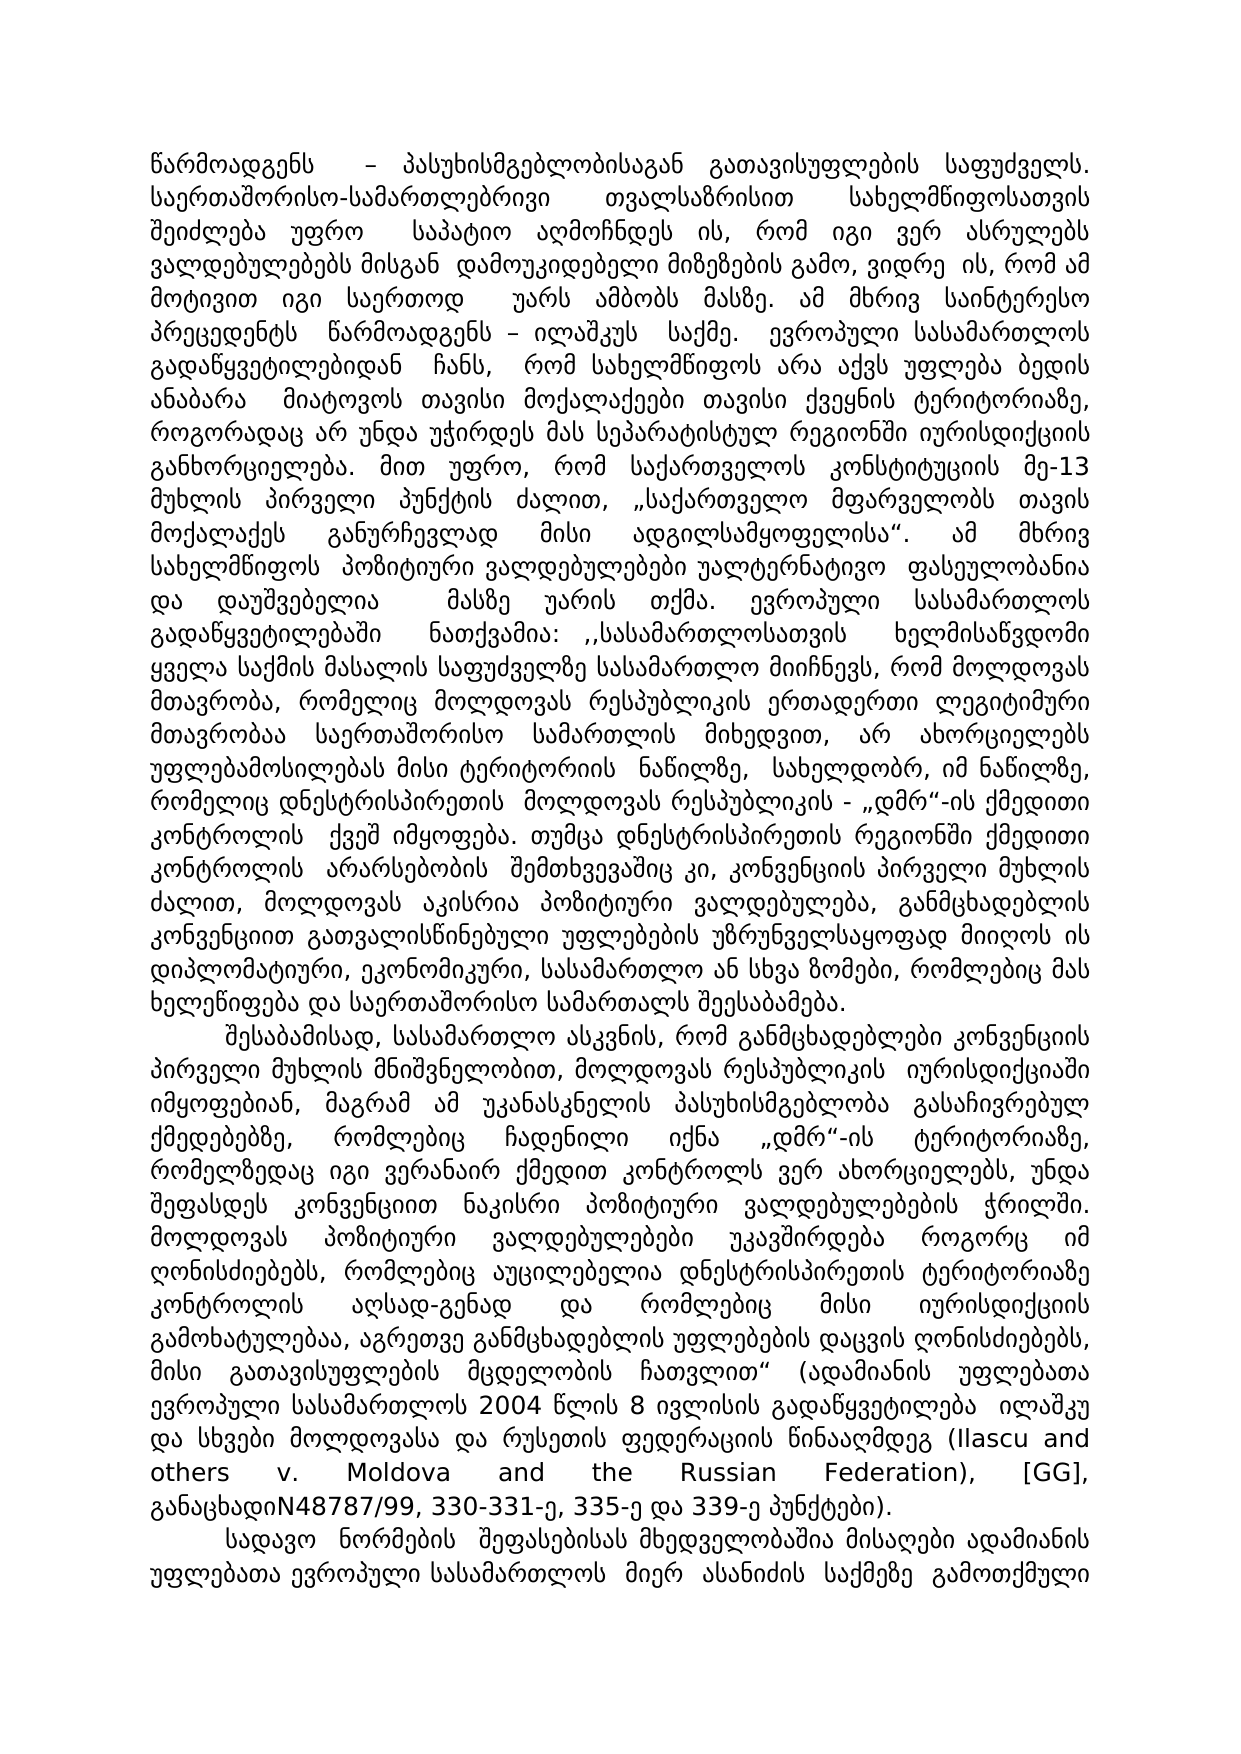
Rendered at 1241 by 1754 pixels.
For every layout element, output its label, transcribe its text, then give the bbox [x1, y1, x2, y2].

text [150, 150, 1090, 1018]
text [150, 1525, 1090, 1588]
text შესაბამისად, სასამართლო ასკვნის, რომ განმცხადებლები კონვენციის პირველი მუხლის მნიშვნელობით, მოლდოვას რესპუბლიკის იურისდიქციაში იმყოფებიან, მაგრამ ამ უკანასკნელის პასუხისმგებლობა გასაჩივრებულ ქმედებებზე, რომლებიც ჩადენილი იქნა „დმრ“-ის ტერიტორიაზე, რომელზედაც იგი ვერანაირ ქმედით კონტროლს ვერ ახორციელებს, უნდა შეფასდეს კონვენციით ნაკისრი პოზიტიური ვალდებულებების ჭრილში. მოლდოვას პოზიტიური ვალდებულებები უკავშირდება როგორც იმ ღონისძიებებს, რომლებიც აუცილებელია დნესტრისპირეთის ტერიტორიაზე კონტროლის აღსად-გენად და რომლებიც მისი იურისდიქციის გამოხატულებაა, აგრეთვე განმცხადებლის უფლებების დაცვის ღონისძიებებს, მისი გათავისუფლების მცდელობის ჩათვლით“ (ადამიანის უფლებათა ევროპული სასამართლოს 2004 წლის 8 ივლისის გადაწყვეტილება ილაშკუ და სხვები მოლდოვასა და რუსეთის ფედერაციის წინააღმდეგ (Ilascu and others v. Moldova and the Russian Federation), [GG], განაცხადიN48787/99, 330-331-ე, 335-ე და 339-ე პუნქტები). [150, 1022, 1090, 1521]
